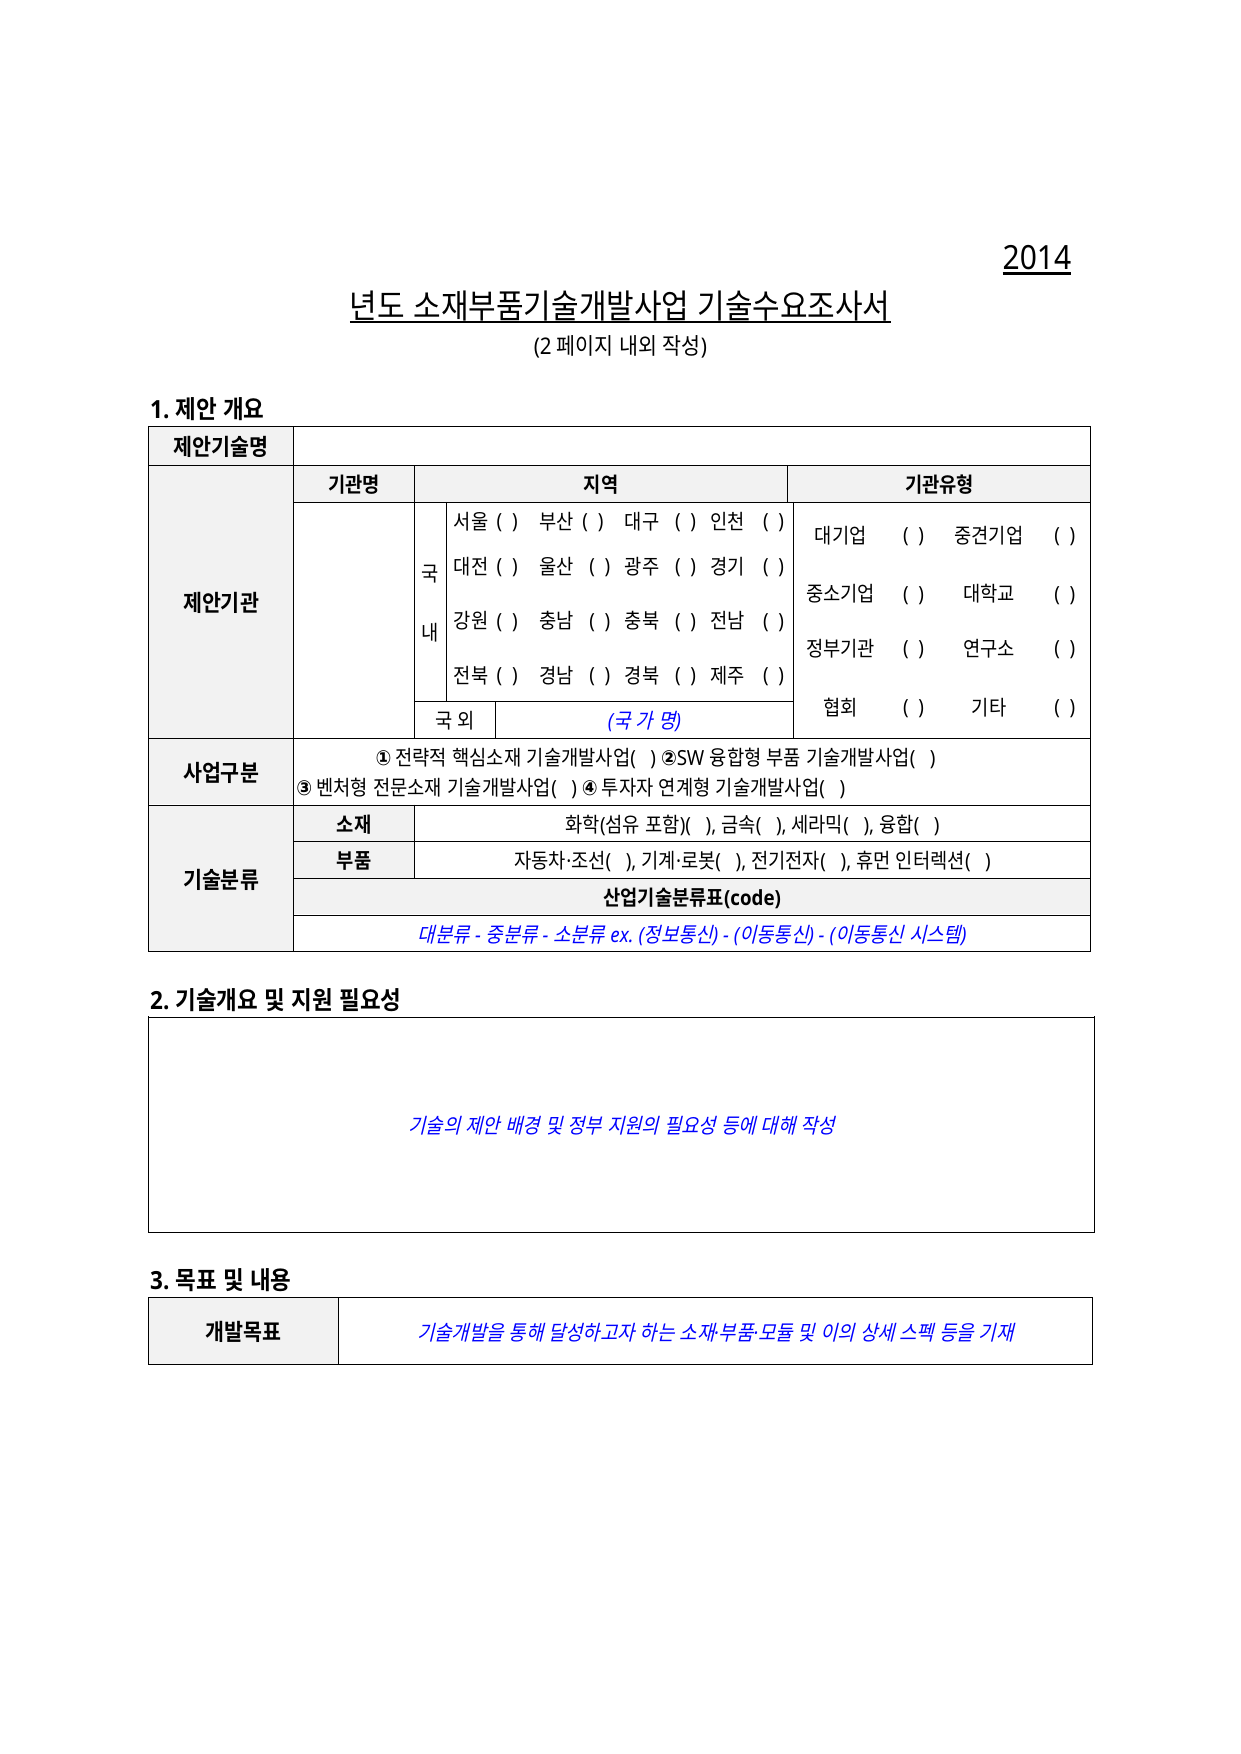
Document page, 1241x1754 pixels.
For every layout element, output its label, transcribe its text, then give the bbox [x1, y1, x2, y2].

table_cell ( ) [666, 593, 703, 647]
table_cell 제안기관 [149, 466, 293, 738]
text 2. 기술개요 및 지원 필요성 [150, 980, 1090, 1016]
table_cell 사업구분 [149, 739, 293, 804]
table_header 기술개발을 통해 달성하고자 하는 소재·부품·모듈 및 이의 상세 스펙 등을 기재 [339, 1298, 1092, 1364]
table_cell ( ) [888, 566, 939, 620]
table_cell 광주 [617, 539, 666, 593]
table_cell ( ) [752, 593, 793, 647]
text (2페이지 내외 작성) [150, 328, 1090, 361]
table_cell 산업기술분류표(code) [294, 879, 1090, 914]
table_cell 서울 [447, 503, 495, 538]
table_cell 기타 [939, 674, 1038, 738]
table_cell 중소기업 [794, 566, 888, 620]
table_cell 전북 [447, 647, 495, 701]
table_cell ( ) [666, 647, 703, 701]
table_cell 연구소 [939, 620, 1038, 674]
table_cell 충북 [617, 593, 666, 647]
table_cell 대기업 [794, 503, 888, 566]
table_cell 대분류 - 중분류 - 소분류 ex. (정보통신) - (이동통신) - (이동통신 시스템) [294, 916, 1090, 951]
table_cell 대학교 [939, 566, 1038, 620]
table_cell 부산 [531, 503, 581, 538]
table_cell ( ) [1039, 503, 1090, 566]
text 3. 목표 및 내용 [150, 1261, 1090, 1297]
table_cell 제주 [703, 647, 752, 701]
table_cell ( ) [581, 539, 617, 593]
table_cell 정부기관 [794, 620, 888, 674]
table_cell ( ) [1039, 620, 1090, 674]
table_cell 대전 [447, 539, 495, 593]
table_cell 부품 [294, 842, 414, 878]
table_cell 울산 [531, 539, 581, 593]
table_cell 경남 [531, 647, 581, 701]
table_header [294, 427, 1090, 465]
table_header 개발목표 [149, 1298, 338, 1364]
table_cell 소재 [294, 806, 414, 841]
table_cell 경북 [617, 647, 666, 701]
table_cell 경기 [703, 539, 752, 593]
table_cell 자동차·조선( ), 기계·로봇( ), 전기전자( ), 휴먼 인터렉션( ) [415, 842, 1090, 878]
table_cell ①전략적 핵심소재 기술개발사업( ) ②SW 융합형 부품 기술개발사업( ) ③벤처형 전문소재 기술개발사업( ) ④투자자 연계형 기술개발사업( ) [294, 739, 1090, 804]
table_cell ( ) [495, 593, 531, 647]
table_cell 지역 [415, 466, 787, 502]
table_cell 기술분류 [149, 806, 293, 951]
table_cell 화학(섬유 포함)( ), 금속( ), 세라믹( ), 융합( ) [415, 806, 1090, 841]
table_cell ( ) [666, 539, 703, 593]
table_cell 협회 [794, 674, 888, 738]
table_cell 충남 [531, 593, 581, 647]
table_cell 인천 [703, 503, 752, 538]
table_cell 기관명 [294, 466, 414, 502]
table_cell 국 외 [415, 702, 495, 738]
table_cell 기관유형 [788, 466, 1090, 502]
table_cell ( ) [495, 503, 531, 538]
table_cell ( ) [888, 503, 939, 566]
text 1. 제안 개요 [150, 389, 1090, 426]
table_cell ( ) [666, 503, 703, 538]
table_cell ( ) [888, 620, 939, 674]
table_cell (국 가 명) [496, 702, 793, 738]
table_cell ( ) [581, 593, 617, 647]
table_cell ( ) [1039, 674, 1090, 738]
table_cell 국 내 [415, 503, 446, 701]
table_cell ( ) [581, 503, 617, 538]
table_header 기술의 제안 배경 및 정부 지원의 필요성 등에 대해 작성 [149, 1018, 1094, 1232]
table_header 제안기술명 [149, 427, 293, 465]
table_cell 강원 [447, 593, 495, 647]
table_cell ( ) [495, 647, 531, 701]
table_cell 대구 [617, 503, 666, 538]
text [150, 177, 1090, 328]
table_cell ( ) [495, 539, 531, 593]
table_cell 중견기업 [939, 503, 1038, 566]
table_cell [294, 503, 414, 738]
table_cell ( ) [888, 674, 939, 738]
table_cell ( ) [752, 647, 793, 701]
table_cell ( ) [752, 503, 793, 538]
table_cell ( ) [1039, 566, 1090, 620]
table_cell ( ) [581, 647, 617, 701]
table_cell 전남 [703, 593, 752, 647]
table_cell ( ) [752, 539, 793, 593]
